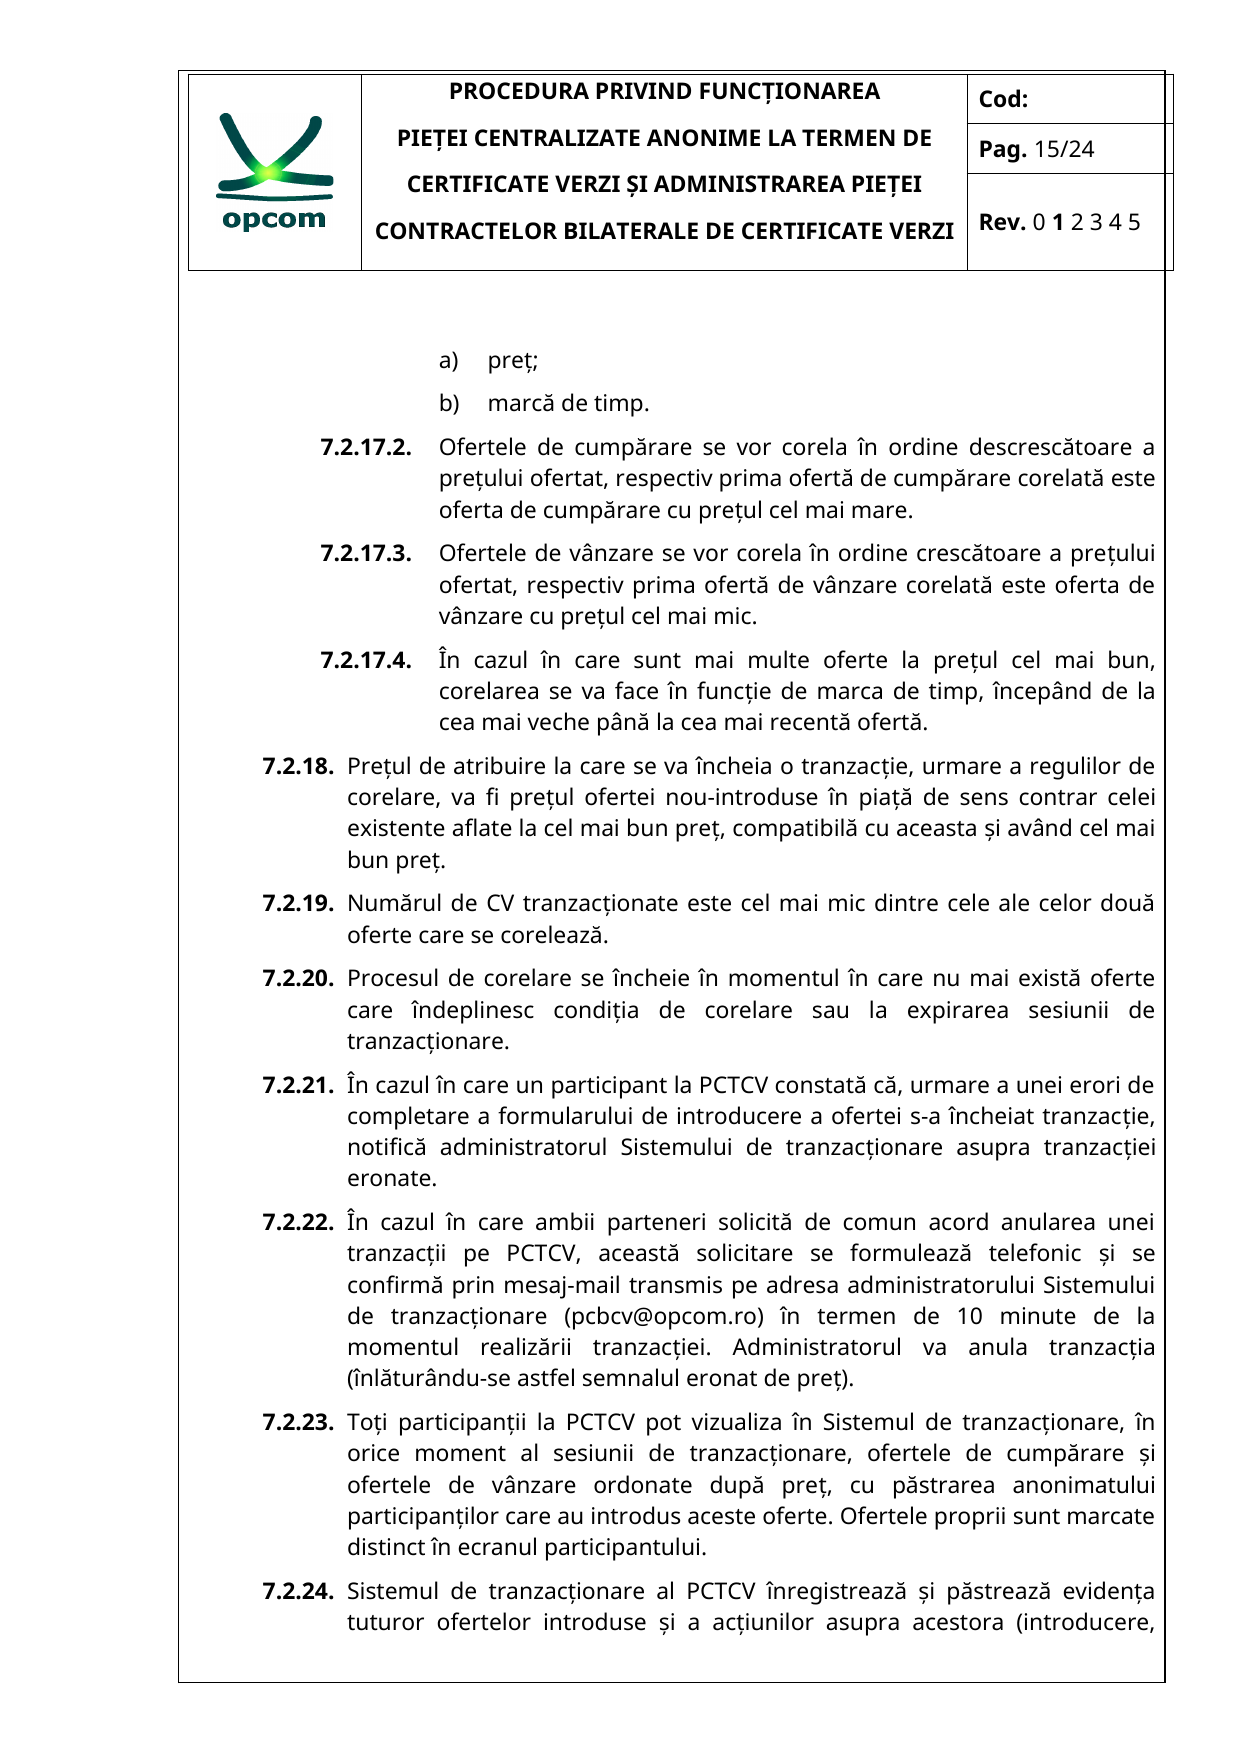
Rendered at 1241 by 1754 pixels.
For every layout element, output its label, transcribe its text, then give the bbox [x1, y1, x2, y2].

list Procesul de corelare se încheie în momentul în care nu mai există oferte care îndeplinesc condiția de corelare sau la expirarea sesiunii de tranzacționare. [262, 962, 1156, 1056]
list În cazul în care un participant la PCTCV constată că, urmare a unei erori de completare a formularului de introducere a ofertei s-a încheiat tranzacție, notifică administratorul Sistemului de tranzacționare asupra tranzacției eronate. [262, 1069, 1156, 1194]
list Numărul de CV tranzacționate este cel mai mic dintre cele ale celor două oferte care se corelează. [262, 887, 1156, 950]
list În cazul în care sunt mai multe oferte la prețul cel mai bun, corelarea se va face în funcție de marca de timp, începând de la cea mai veche până la cea mai recentă ofertă. [320, 644, 1156, 737]
list Ofertele de cumpărare se vor corela în ordine descrescătoare a prețului ofertat, respectiv prima ofertă de cumpărare corelată este oferta de cumpărare cu prețul cel mai mare. [320, 431, 1156, 525]
list marcă de timp. [438, 387, 1156, 419]
list preț; [438, 344, 1156, 375]
list Ofertele de vânzare se vor corela în ordine crescătoare a prețului ofertat, respectiv prima ofertă de vânzare corelată este oferta de vânzare cu prețul cel mai mic. [320, 537, 1156, 631]
picture [216, 113, 334, 232]
list Prețul de atribuire la care se va încheia o tranzacție, urmare a regulilor de corelare, va fi prețul ofertei nou-introduse în piață de sens contrar celei existente aflate la cel mai bun preț, compatibilă cu aceasta și având cel mai bun preț. [262, 750, 1156, 875]
list În cazul în care ambii parteneri solicită de comun acord anularea unei tranzacții pe PCTCV, această solicitare se formulează telefonic și se confirmă prin mesaj-mail transmis pe adresa administratorului Sistemului de tranzacționare (pcbcv@opcom.ro) în termen de 10 minute de la momentul realizării tranzacției. Administratorul va anula tranzacția (înlăturându-se astfel semnalul eronat de preț). [262, 1206, 1156, 1394]
list Toţi participanţii la PCTCV pot vizualiza în Sistemul de tranzacţionare, în orice moment al sesiunii de tranzacționare, ofertele de cumpărare și ofertele de vânzare ordonate după preț, cu păstrarea anonimatului participanţilor care au introdus aceste oferte. Ofertele proprii sunt marcate distinct în ecranul participantului. [262, 1406, 1156, 1562]
